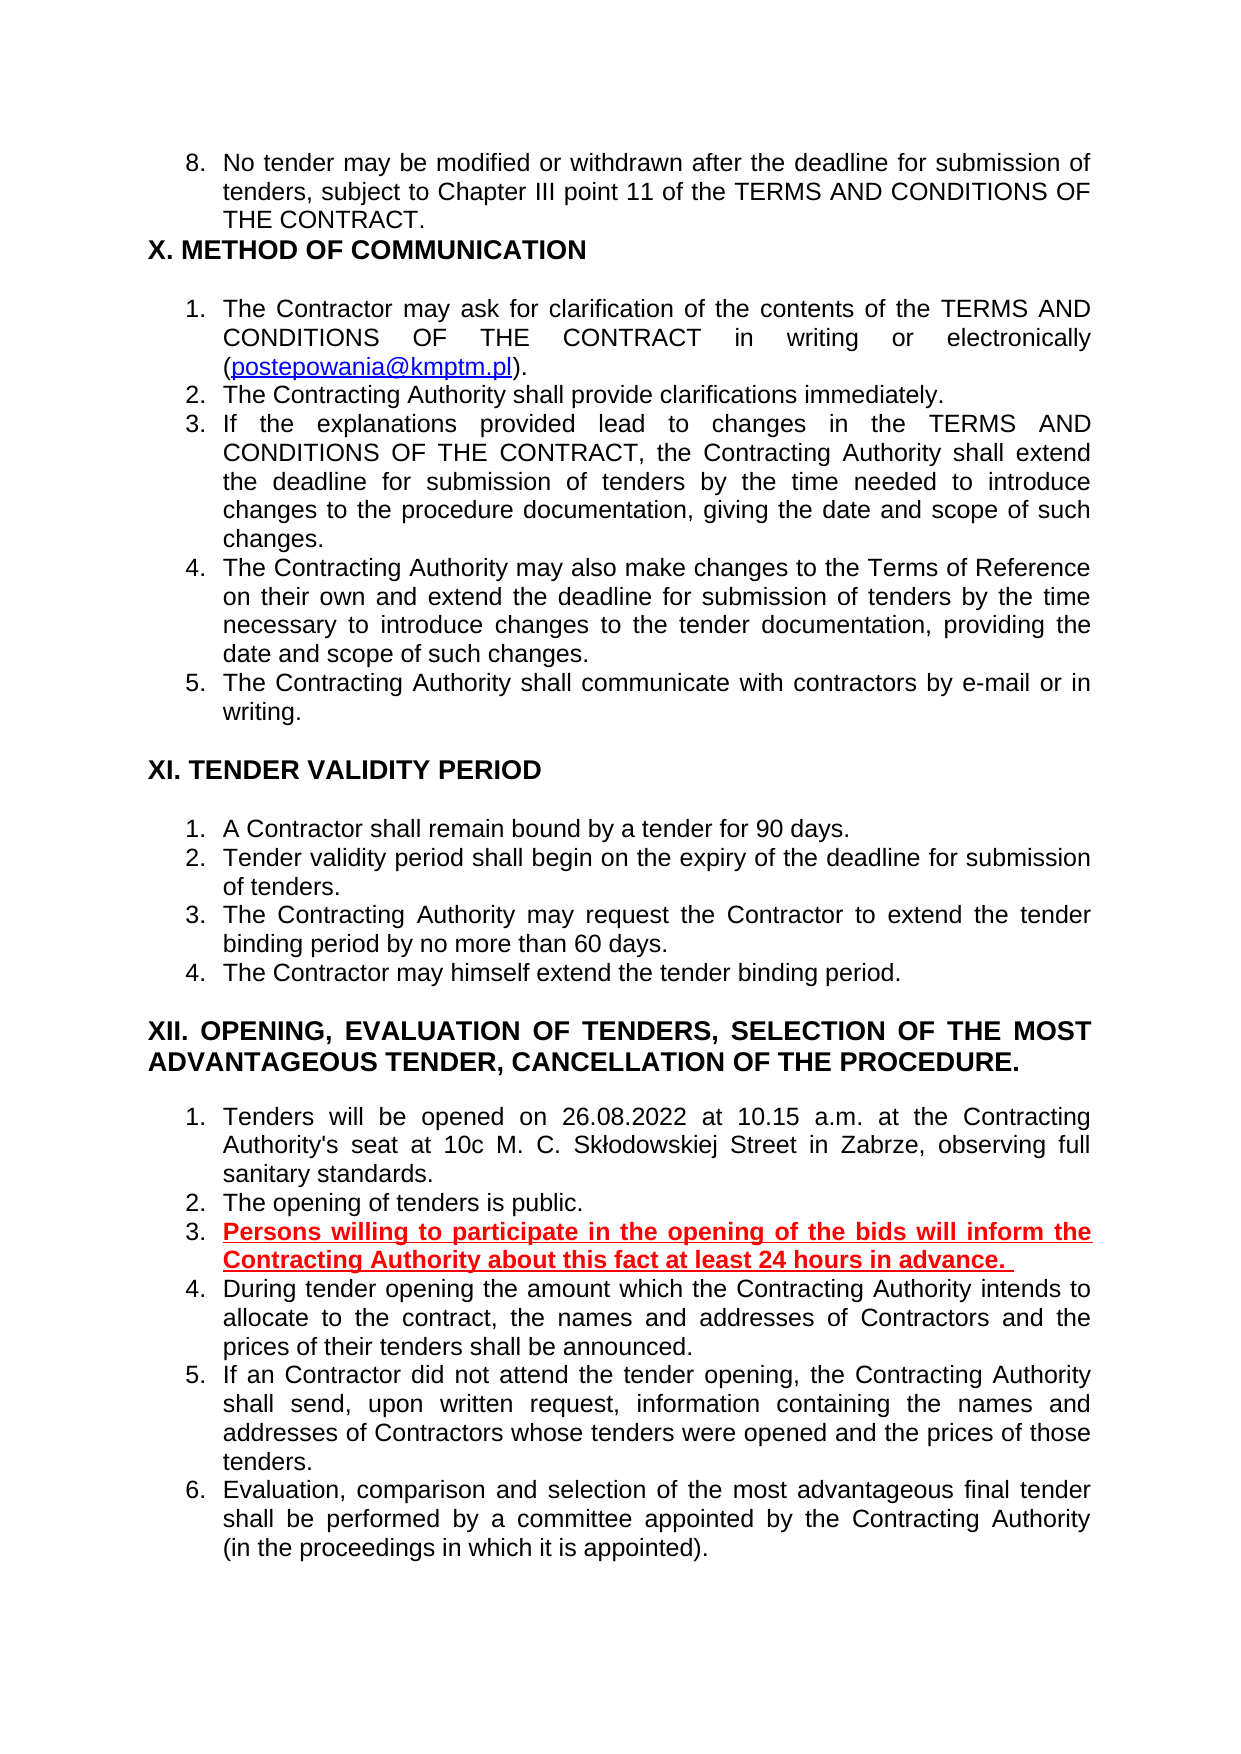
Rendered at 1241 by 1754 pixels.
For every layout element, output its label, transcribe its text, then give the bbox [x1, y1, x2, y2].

list Persons willing to participate in the opening of the bids will inform the Contracting Authority about this fact at least 24 hours in advance. [185, 1217, 1092, 1274]
list Tender validity period shall begin on the expiry of the deadline for submission of tenders. [185, 843, 1092, 900]
list Tenders will be opened on 26.08.2022 at 10.15 a.m. at the Contracting Authority's seat at 10c M. C. Skłodowskiej Street in Zabrze, observing full sanitary standards. [185, 1102, 1092, 1188]
list The Contracting Authority shall provide clarifications immediately. [185, 380, 1092, 409]
list The Contractor may himself extend the tender binding period. [185, 958, 1092, 986]
text XII. OPENING, EVALUATION OF TENDERS, SELECTION OF THE MOST ADVANTAGEOUS TENDER, CANCELLATION OF THE PROCEDURE. [148, 1015, 1092, 1078]
list No tender may be modified or withdrawn after the deadline for submission of tenders, subject to Chapter III point 11 of the TERMS AND CONDITIONS OF THE CONTRACT. [185, 148, 1092, 234]
list If the explanations provided lead to changes in the TERMS AND CONDITIONS OF THE CONTRACT, the Contracting Authority shall extend the deadline for submission of tenders by the time needed to introduce changes to the procedure documentation, giving the date and scope of such changes. [185, 409, 1092, 553]
list If an Contractor did not attend the tender opening, the Contracting Authority shall send, upon written request, information containing the names and addresses of Contractors whose tenders were opened and the prices of those tenders. [185, 1361, 1092, 1476]
list The opening of tenders is public. [185, 1188, 1092, 1217]
text X. METHOD OF COMMUNICATION [148, 234, 1092, 265]
list The Contracting Authority shall communicate with contractors by e-mail or in writing. [185, 668, 1092, 725]
list The Contracting Authority may request the Contractor to extend the tender binding period by no more than 60 days. [185, 900, 1092, 958]
text XI. TENDER VALIDITY PERIOD [148, 754, 1092, 785]
list The Contractor may ask for clarification of the contents of the TERMS AND CONDITIONS OF THE CONTRACT in writing or electronically (postepowania@kmptm.pl). [185, 294, 1092, 380]
list Evaluation, comparison and selection of the most advantageous final tender shall be performed by a committee appointed by the Contracting Authority (in the proceedings in which it is appointed). [185, 1476, 1092, 1562]
list During tender opening the amount which the Contracting Authority intends to allocate to the contract, the names and addresses of Contractors and the prices of their tenders shall be announced. [185, 1274, 1092, 1361]
list A Contractor shall remain bound by a tender for 90 days. [185, 814, 1092, 843]
list The Contracting Authority may also make changes to the Terms of Reference on their own and extend the deadline for submission of tenders by the time necessary to introduce changes to the tender documentation, providing the date and scope of such changes. [185, 553, 1092, 668]
